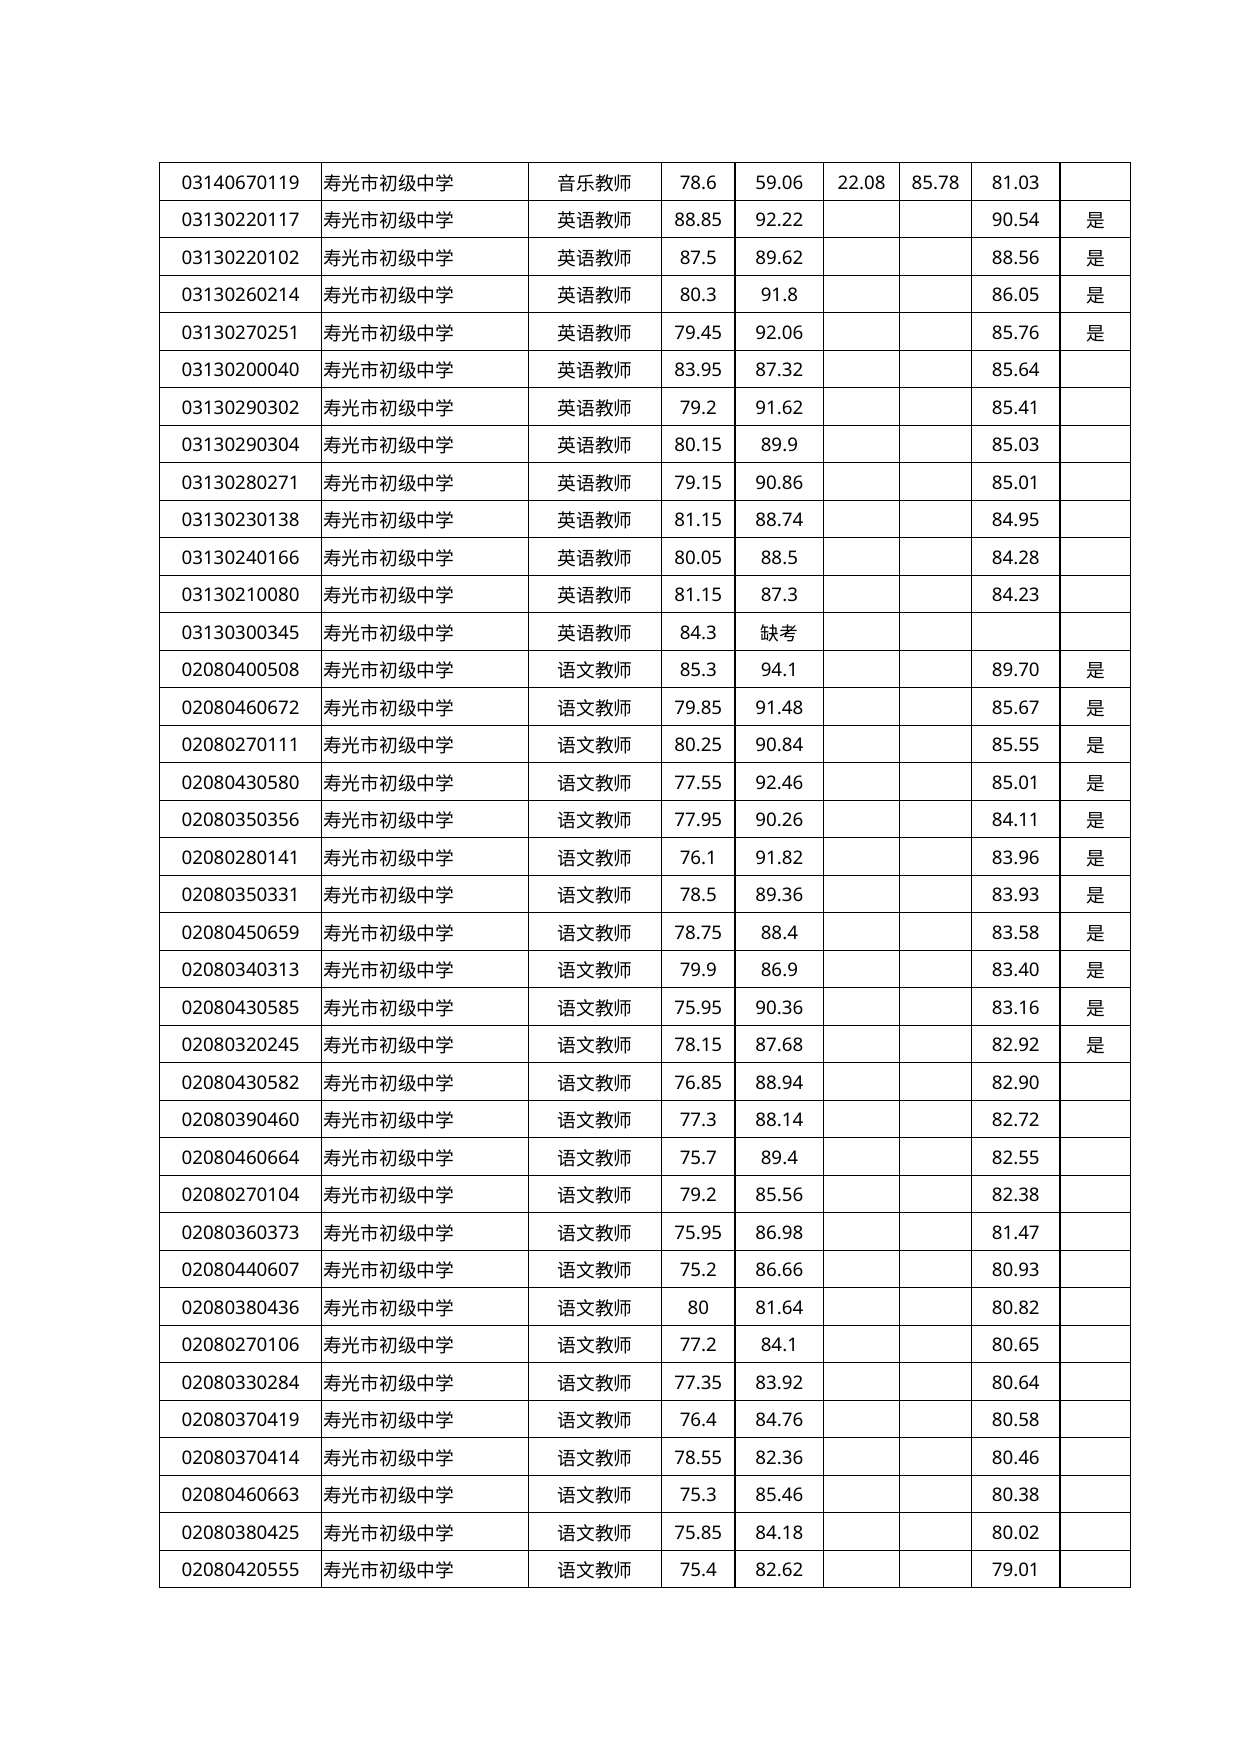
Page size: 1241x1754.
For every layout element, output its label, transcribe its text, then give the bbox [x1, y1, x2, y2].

table_cell 79.85 [662, 688, 734, 724]
table_cell [824, 913, 899, 949]
table_cell [900, 726, 971, 762]
table_cell 02080420555 [160, 1551, 321, 1587]
table_cell [1061, 351, 1130, 387]
table_cell 80.93 [972, 1251, 1059, 1287]
table_cell 寿光市初级中学 [322, 1513, 528, 1549]
table_cell [900, 1138, 971, 1174]
table_cell 22.08 [824, 163, 899, 199]
table_cell 英语教师 [529, 613, 661, 649]
table_cell 语文教师 [529, 1101, 661, 1137]
table_cell [824, 351, 899, 387]
table_cell 寿光市初级中学 [322, 1138, 528, 1174]
table_cell 87.3 [736, 576, 823, 612]
table_cell 英语教师 [529, 426, 661, 462]
table_cell [900, 1288, 971, 1324]
table_cell [1061, 501, 1130, 537]
table_cell [824, 201, 899, 237]
table_cell [824, 1288, 899, 1324]
table_cell 02080450659 [160, 913, 321, 949]
table_cell 02080430585 [160, 988, 321, 1024]
table_cell [824, 1401, 899, 1437]
table_cell [1061, 1513, 1130, 1549]
table_cell 语文教师 [529, 876, 661, 912]
table_cell 02080330284 [160, 1363, 321, 1399]
table_cell 81.15 [662, 576, 734, 612]
table_cell [824, 1063, 899, 1099]
table_cell 76.1 [662, 838, 734, 874]
table_cell 78.55 [662, 1438, 734, 1474]
table_cell [824, 388, 899, 424]
table_cell 02080460663 [160, 1476, 321, 1512]
table_cell [824, 463, 899, 499]
table_cell 92.06 [736, 313, 823, 349]
table_cell [1061, 1288, 1130, 1324]
table_cell 59.06 [736, 163, 823, 199]
table_cell 02080350356 [160, 801, 321, 837]
table_cell 是 [1061, 201, 1130, 237]
table_cell 77.55 [662, 763, 734, 799]
table_cell [1061, 1063, 1130, 1099]
table_cell 寿光市初级中学 [322, 276, 528, 312]
table_cell 寿光市初级中学 [322, 463, 528, 499]
table_cell 寿光市初级中学 [322, 688, 528, 724]
table_cell [824, 988, 899, 1024]
table_cell [900, 1401, 971, 1437]
table_cell 03130240166 [160, 538, 321, 574]
table_cell 语文教师 [529, 1401, 661, 1437]
table_cell 03130290304 [160, 426, 321, 462]
table_cell 是 [1061, 913, 1130, 949]
table_cell 86.05 [972, 276, 1059, 312]
table_cell 寿光市初级中学 [322, 1476, 528, 1512]
table_cell [824, 1176, 899, 1212]
table_cell 英语教师 [529, 238, 661, 274]
table_cell 02080280141 [160, 838, 321, 874]
table_cell 82.62 [736, 1551, 823, 1587]
table_cell [824, 1213, 899, 1249]
table_cell [1061, 538, 1130, 574]
table_cell 寿光市初级中学 [322, 201, 528, 237]
table_cell 02080320245 [160, 1026, 321, 1062]
table_cell [824, 1326, 899, 1362]
table_cell [900, 276, 971, 312]
table_cell [1061, 1176, 1130, 1212]
table_cell [900, 1213, 971, 1249]
table_cell 79.15 [662, 463, 734, 499]
table_cell 03130290302 [160, 388, 321, 424]
table_cell [824, 951, 899, 987]
table_cell 02080460664 [160, 1138, 321, 1174]
table_cell [900, 538, 971, 574]
table_cell [900, 1326, 971, 1362]
table_cell [1061, 1401, 1130, 1437]
table_cell 88.56 [972, 238, 1059, 274]
table_cell 是 [1061, 688, 1130, 724]
table_cell 寿光市初级中学 [322, 1288, 528, 1324]
table_cell 88.5 [736, 538, 823, 574]
table_cell 84.1 [736, 1326, 823, 1362]
table_cell 84.18 [736, 1513, 823, 1549]
table_cell 是 [1061, 763, 1130, 799]
table_cell 79.01 [972, 1551, 1059, 1587]
table_cell 75.95 [662, 1213, 734, 1249]
table_cell [824, 1476, 899, 1512]
table_cell 78.75 [662, 913, 734, 949]
table_cell 92.22 [736, 201, 823, 237]
table_cell 英语教师 [529, 276, 661, 312]
table_cell 02080350331 [160, 876, 321, 912]
table_cell 英语教师 [529, 463, 661, 499]
table_cell 英语教师 [529, 351, 661, 387]
table_cell [1061, 1476, 1130, 1512]
table_cell 89.36 [736, 876, 823, 912]
table_cell 是 [1061, 951, 1130, 987]
table_cell 79.2 [662, 388, 734, 424]
table_cell [900, 1438, 971, 1474]
table_cell 85.55 [972, 726, 1059, 762]
table_cell 是 [1061, 801, 1130, 837]
table_cell 78.6 [662, 163, 734, 199]
table_cell 86.66 [736, 1251, 823, 1287]
table_cell 寿光市初级中学 [322, 838, 528, 874]
table_cell 03130200040 [160, 351, 321, 387]
table_cell [1061, 1138, 1130, 1174]
table_cell 80.05 [662, 538, 734, 574]
table_cell 语文教师 [529, 1551, 661, 1587]
table_cell 80.25 [662, 726, 734, 762]
table_cell [824, 1513, 899, 1549]
table_cell 英语教师 [529, 201, 661, 237]
table_cell 寿光市初级中学 [322, 913, 528, 949]
table_cell 84.11 [972, 801, 1059, 837]
table_cell [824, 276, 899, 312]
table_cell 82.90 [972, 1063, 1059, 1099]
table_cell [824, 426, 899, 462]
table_cell 85.78 [900, 163, 971, 199]
table_cell [1061, 1438, 1130, 1474]
table_cell 89.9 [736, 426, 823, 462]
table_cell 91.48 [736, 688, 823, 724]
table_cell [1061, 1326, 1130, 1362]
table_cell [824, 726, 899, 762]
table_cell 是 [1061, 988, 1130, 1024]
table_cell [900, 1513, 971, 1549]
table_cell 81.03 [972, 163, 1059, 199]
table_cell [824, 1026, 899, 1062]
table_cell 是 [1061, 726, 1130, 762]
table_cell 是 [1061, 651, 1130, 687]
table_cell 82.36 [736, 1438, 823, 1474]
table_cell 85.01 [972, 463, 1059, 499]
table_cell 寿光市初级中学 [322, 163, 528, 199]
table_cell [900, 651, 971, 687]
table_cell 03130230138 [160, 501, 321, 537]
table_cell [824, 801, 899, 837]
table_cell [900, 1176, 971, 1212]
table_cell 寿光市初级中学 [322, 1176, 528, 1212]
table_cell [1061, 426, 1130, 462]
table_cell 87.5 [662, 238, 734, 274]
table_cell 03130220117 [160, 201, 321, 237]
table_cell [824, 763, 899, 799]
table_cell 88.14 [736, 1101, 823, 1137]
table_cell [824, 613, 899, 649]
table_cell 85.64 [972, 351, 1059, 387]
table_cell 78.5 [662, 876, 734, 912]
table_cell 02080440607 [160, 1251, 321, 1287]
table_cell 91.62 [736, 388, 823, 424]
table_cell 03130220102 [160, 238, 321, 274]
table_cell 83.93 [972, 876, 1059, 912]
table_cell 寿光市初级中学 [322, 1363, 528, 1399]
table_cell [900, 876, 971, 912]
table_cell [824, 838, 899, 874]
table_cell 语文教师 [529, 913, 661, 949]
table_cell 寿光市初级中学 [322, 1213, 528, 1249]
table_cell 88.85 [662, 201, 734, 237]
table_cell 寿光市初级中学 [322, 538, 528, 574]
table_cell 77.3 [662, 1101, 734, 1137]
table_cell 75.3 [662, 1476, 734, 1512]
table_cell 语文教师 [529, 1176, 661, 1212]
table_cell 英语教师 [529, 576, 661, 612]
table_cell [900, 801, 971, 837]
table_cell 寿光市初级中学 [322, 651, 528, 687]
table_cell 02080340313 [160, 951, 321, 987]
table_cell 寿光市初级中学 [322, 238, 528, 274]
table_cell [824, 651, 899, 687]
table_cell 79.2 [662, 1176, 734, 1212]
table_cell 86.98 [736, 1213, 823, 1249]
table_cell 03130260214 [160, 276, 321, 312]
table_cell 寿光市初级中学 [322, 1101, 528, 1137]
table_cell 89.70 [972, 651, 1059, 687]
table_cell 语文教师 [529, 988, 661, 1024]
table_cell 84.76 [736, 1401, 823, 1437]
table_cell 81.15 [662, 501, 734, 537]
table_cell 02080390460 [160, 1101, 321, 1137]
table_cell 寿光市初级中学 [322, 801, 528, 837]
table_cell [900, 913, 971, 949]
table_cell 82.92 [972, 1026, 1059, 1062]
table_cell [1061, 576, 1130, 612]
table_cell [900, 501, 971, 537]
table_cell 79.45 [662, 313, 734, 349]
table_cell [824, 501, 899, 537]
table_cell 寿光市初级中学 [322, 763, 528, 799]
table_cell [1061, 1213, 1130, 1249]
table_cell 83.16 [972, 988, 1059, 1024]
table_cell 85.46 [736, 1476, 823, 1512]
table_cell 83.96 [972, 838, 1059, 874]
table_cell 90.36 [736, 988, 823, 1024]
table_cell [1061, 1251, 1130, 1287]
table_cell 是 [1061, 313, 1130, 349]
table_cell 02080380425 [160, 1513, 321, 1549]
table_cell 80.3 [662, 276, 734, 312]
table_cell 88.74 [736, 501, 823, 537]
table_cell 寿光市初级中学 [322, 1026, 528, 1062]
table_cell 语文教师 [529, 763, 661, 799]
table_cell 81.47 [972, 1213, 1059, 1249]
table_cell 寿光市初级中学 [322, 726, 528, 762]
table_cell 90.84 [736, 726, 823, 762]
table_cell [972, 613, 1059, 649]
table_cell 77.2 [662, 1326, 734, 1362]
table_cell 语文教师 [529, 688, 661, 724]
table_cell [900, 951, 971, 987]
table_cell [900, 1251, 971, 1287]
table_cell 03130270251 [160, 313, 321, 349]
table_cell 75.4 [662, 1551, 734, 1587]
table_cell 77.35 [662, 1363, 734, 1399]
table_cell [824, 238, 899, 274]
table_cell 语文教师 [529, 726, 661, 762]
table_cell [1061, 1363, 1130, 1399]
table_cell 76.4 [662, 1401, 734, 1437]
table_cell 语文教师 [529, 1213, 661, 1249]
table_cell 90.26 [736, 801, 823, 837]
table_cell 是 [1061, 876, 1130, 912]
table_cell [824, 1101, 899, 1137]
table_cell 语文教师 [529, 1251, 661, 1287]
table_cell 02080370419 [160, 1401, 321, 1437]
table_cell 02080360373 [160, 1213, 321, 1249]
table_cell [900, 838, 971, 874]
table_cell 02080370414 [160, 1438, 321, 1474]
table_cell 85.03 [972, 426, 1059, 462]
table_cell 85.01 [972, 763, 1059, 799]
table_cell 是 [1061, 1026, 1130, 1062]
table_cell 82.38 [972, 1176, 1059, 1212]
table_cell 02080380436 [160, 1288, 321, 1324]
table_cell 77.95 [662, 801, 734, 837]
table_cell [900, 1063, 971, 1099]
table_cell 语文教师 [529, 1026, 661, 1062]
table_cell 语文教师 [529, 1363, 661, 1399]
table_cell 寿光市初级中学 [322, 313, 528, 349]
table_cell 缺考 [736, 613, 823, 649]
table_cell 语文教师 [529, 1138, 661, 1174]
table_cell 80.64 [972, 1363, 1059, 1399]
table_cell 寿光市初级中学 [322, 1401, 528, 1437]
table_cell 86.9 [736, 951, 823, 987]
table_cell [824, 576, 899, 612]
table_cell [900, 1363, 971, 1399]
table_cell 90.86 [736, 463, 823, 499]
table_cell [824, 1363, 899, 1399]
table_cell 80.58 [972, 1401, 1059, 1437]
table_cell 90.54 [972, 201, 1059, 237]
table_cell [900, 688, 971, 724]
table_cell 76.85 [662, 1063, 734, 1099]
table_cell 83.40 [972, 951, 1059, 987]
table_cell 83.58 [972, 913, 1059, 949]
table_cell 寿光市初级中学 [322, 351, 528, 387]
table_cell 语文教师 [529, 1326, 661, 1362]
table_cell [900, 313, 971, 349]
table_cell 寿光市初级中学 [322, 1551, 528, 1587]
table_cell [1061, 163, 1130, 199]
table_cell 英语教师 [529, 388, 661, 424]
table_cell 83.92 [736, 1363, 823, 1399]
table_cell 寿光市初级中学 [322, 576, 528, 612]
table_cell 87.32 [736, 351, 823, 387]
table_cell [1061, 388, 1130, 424]
table_cell [900, 238, 971, 274]
table_cell 84.95 [972, 501, 1059, 537]
table_cell 语文教师 [529, 1513, 661, 1549]
table_cell [824, 1251, 899, 1287]
table_cell 语文教师 [529, 1288, 661, 1324]
table_cell 语文教师 [529, 801, 661, 837]
table_cell 寿光市初级中学 [322, 501, 528, 537]
table_cell 是 [1061, 838, 1130, 874]
table_cell [900, 1026, 971, 1062]
table_cell 79.9 [662, 951, 734, 987]
table_cell 英语教师 [529, 538, 661, 574]
table_cell 89.62 [736, 238, 823, 274]
table_cell 80.15 [662, 426, 734, 462]
table_cell [900, 613, 971, 649]
table_cell 寿光市初级中学 [322, 388, 528, 424]
table_cell 03130300345 [160, 613, 321, 649]
table_cell [900, 763, 971, 799]
table_cell [900, 576, 971, 612]
table_cell 02080430582 [160, 1063, 321, 1099]
table_cell 91.8 [736, 276, 823, 312]
table_cell [824, 688, 899, 724]
table_cell 84.3 [662, 613, 734, 649]
table_cell [824, 1438, 899, 1474]
table_cell [900, 426, 971, 462]
table_cell 80.02 [972, 1513, 1059, 1549]
table_cell [900, 988, 971, 1024]
table_cell 84.23 [972, 576, 1059, 612]
table_cell [1061, 613, 1130, 649]
table_cell 82.72 [972, 1101, 1059, 1137]
table_cell 75.95 [662, 988, 734, 1024]
table_cell 03130210080 [160, 576, 321, 612]
table_cell 03140670119 [160, 163, 321, 199]
table_cell 88.4 [736, 913, 823, 949]
table_cell [824, 876, 899, 912]
table_cell 85.56 [736, 1176, 823, 1212]
table_cell 寿光市初级中学 [322, 426, 528, 462]
table_cell [900, 463, 971, 499]
table_cell 92.46 [736, 763, 823, 799]
table_cell 89.4 [736, 1138, 823, 1174]
table_cell 75.2 [662, 1251, 734, 1287]
table_cell 81.64 [736, 1288, 823, 1324]
table_cell [900, 1551, 971, 1587]
table_cell 88.94 [736, 1063, 823, 1099]
table_cell [1061, 1551, 1130, 1587]
table_cell 80.65 [972, 1326, 1059, 1362]
table_cell 寿光市初级中学 [322, 988, 528, 1024]
table_cell 80.38 [972, 1476, 1059, 1512]
table_cell [900, 388, 971, 424]
table_cell [824, 538, 899, 574]
table_cell 84.28 [972, 538, 1059, 574]
table_cell 78.15 [662, 1026, 734, 1062]
table_cell [824, 313, 899, 349]
table_cell 寿光市初级中学 [322, 1438, 528, 1474]
table_cell 寿光市初级中学 [322, 876, 528, 912]
table_cell 02080460672 [160, 688, 321, 724]
table_cell 英语教师 [529, 501, 661, 537]
table_cell 85.67 [972, 688, 1059, 724]
table_cell 80.82 [972, 1288, 1059, 1324]
table_cell 03130280271 [160, 463, 321, 499]
table_cell 75.7 [662, 1138, 734, 1174]
table_cell 语文教师 [529, 1063, 661, 1099]
table_cell [900, 1101, 971, 1137]
table_cell 85.3 [662, 651, 734, 687]
table_cell 91.82 [736, 838, 823, 874]
table_cell [900, 201, 971, 237]
table_cell 语文教师 [529, 651, 661, 687]
table_cell [900, 351, 971, 387]
table_cell 80 [662, 1288, 734, 1324]
table_cell 75.85 [662, 1513, 734, 1549]
table_cell 02080270104 [160, 1176, 321, 1212]
table_cell 寿光市初级中学 [322, 613, 528, 649]
table_cell [1061, 1101, 1130, 1137]
table_cell 85.41 [972, 388, 1059, 424]
table_cell [1061, 463, 1130, 499]
table_cell 02080270106 [160, 1326, 321, 1362]
table_cell 02080400508 [160, 651, 321, 687]
table_cell [824, 1551, 899, 1587]
table_cell 80.46 [972, 1438, 1059, 1474]
table_cell [824, 1138, 899, 1174]
table_cell 语文教师 [529, 838, 661, 874]
table_cell 寿光市初级中学 [322, 1251, 528, 1287]
table_cell 音乐教师 [529, 163, 661, 199]
table_cell 是 [1061, 276, 1130, 312]
table_cell 87.68 [736, 1026, 823, 1062]
table_cell 02080430580 [160, 763, 321, 799]
table_cell 语文教师 [529, 1438, 661, 1474]
table_cell 82.55 [972, 1138, 1059, 1174]
table_cell 85.76 [972, 313, 1059, 349]
table_cell 94.1 [736, 651, 823, 687]
table_cell [900, 1476, 971, 1512]
table_cell 英语教师 [529, 313, 661, 349]
table_cell 语文教师 [529, 1476, 661, 1512]
table_cell 语文教师 [529, 951, 661, 987]
table_cell 寿光市初级中学 [322, 1063, 528, 1099]
table_cell 寿光市初级中学 [322, 951, 528, 987]
table_cell 寿光市初级中学 [322, 1326, 528, 1362]
table_cell 83.95 [662, 351, 734, 387]
table_cell 02080270111 [160, 726, 321, 762]
table_cell 是 [1061, 238, 1130, 274]
